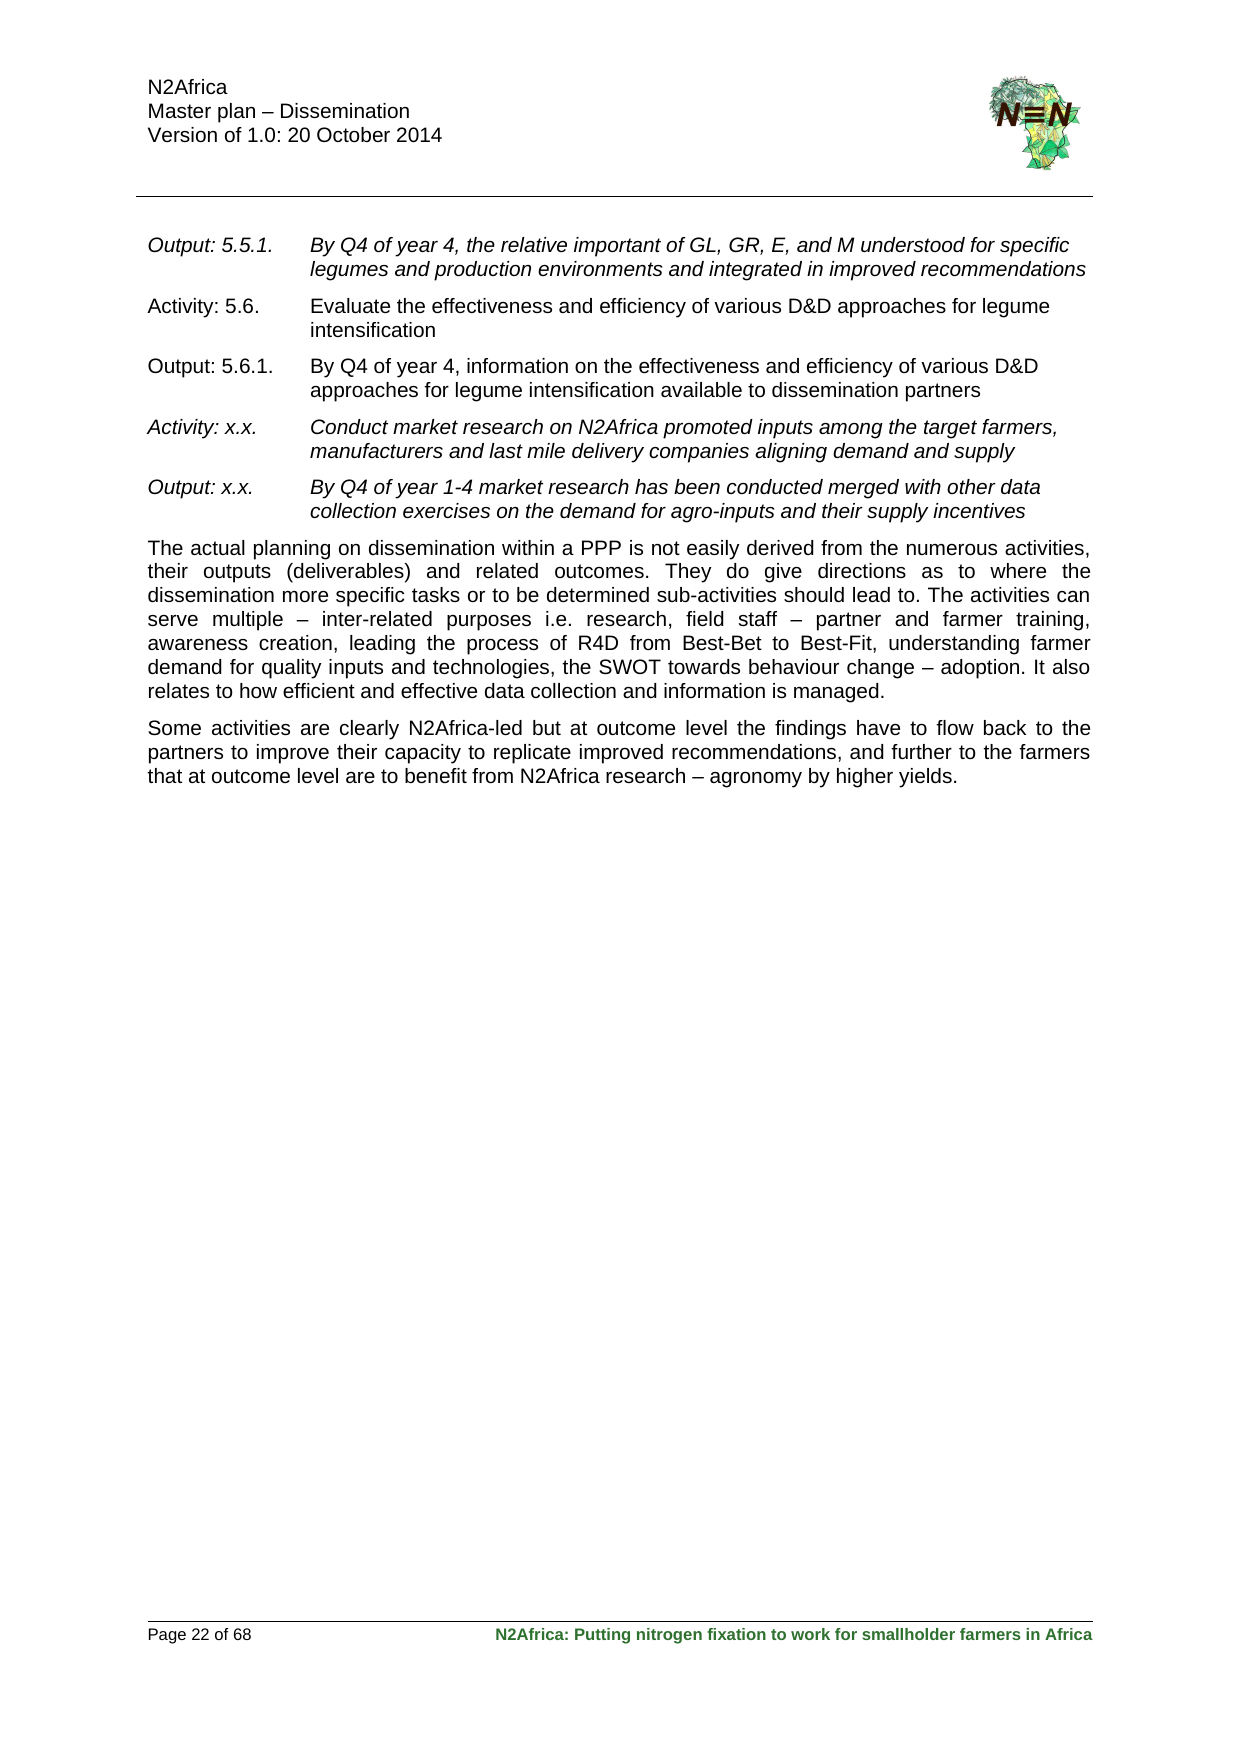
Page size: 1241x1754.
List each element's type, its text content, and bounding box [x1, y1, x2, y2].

text Some activities are clearly N2Africa-led but at outcome level the findings have to flow back to the partners to improve their capacity to replicate improved recommendations, and further to the farmers that at outcome level are to benefit from N2Africa research – agronomy by higher yields. [147, 716, 1092, 787]
text The actual planning on dissemination within a PPP is not easily derived from the numerous activities, their outputs (deliverables) and related outcomes. They do give directions as to where the dissemination more specific tasks or to be determined sub-activities should lead to. The activities can serve multiple – inter-related purposes i.e. research, field staff – partner and farmer training, awareness creation, leading the process of R4D from Best-Bet to Best-Fit, understanding farmer demand for quality inputs and technologies, the SWOT towards behaviour change – adoption. It also relates to how efficient and effective data collection and information is managed. [147, 535, 1092, 703]
text Output: x.x. By Q4 of year 1-4 market research has been conducted merged with other data collection exercises on the demand for agro-inputs and their supply incentives [147, 475, 1092, 523]
text Output: 5.6.1. By Q4 of year 4, information on the effectiveness and efficiency of various D&D approaches for legume intensification available to dissemination partners [147, 354, 1092, 402]
text Output: 5.5.1. By Q4 of year 4, the relative important of GL, GR, E, and M understood for specific legumes and production environments and integrated in improved recommendations [147, 233, 1092, 281]
picture [987, 75, 1082, 171]
text Activity: 5.6. Evaluate the effectiveness and efficiency of various D&D approaches for legume intensification [147, 294, 1092, 342]
text Activity: x.x. Conduct market research on N2Africa promoted inputs among the target farmers, manufacturers and last mile delivery companies aligning demand and supply [147, 414, 1092, 462]
